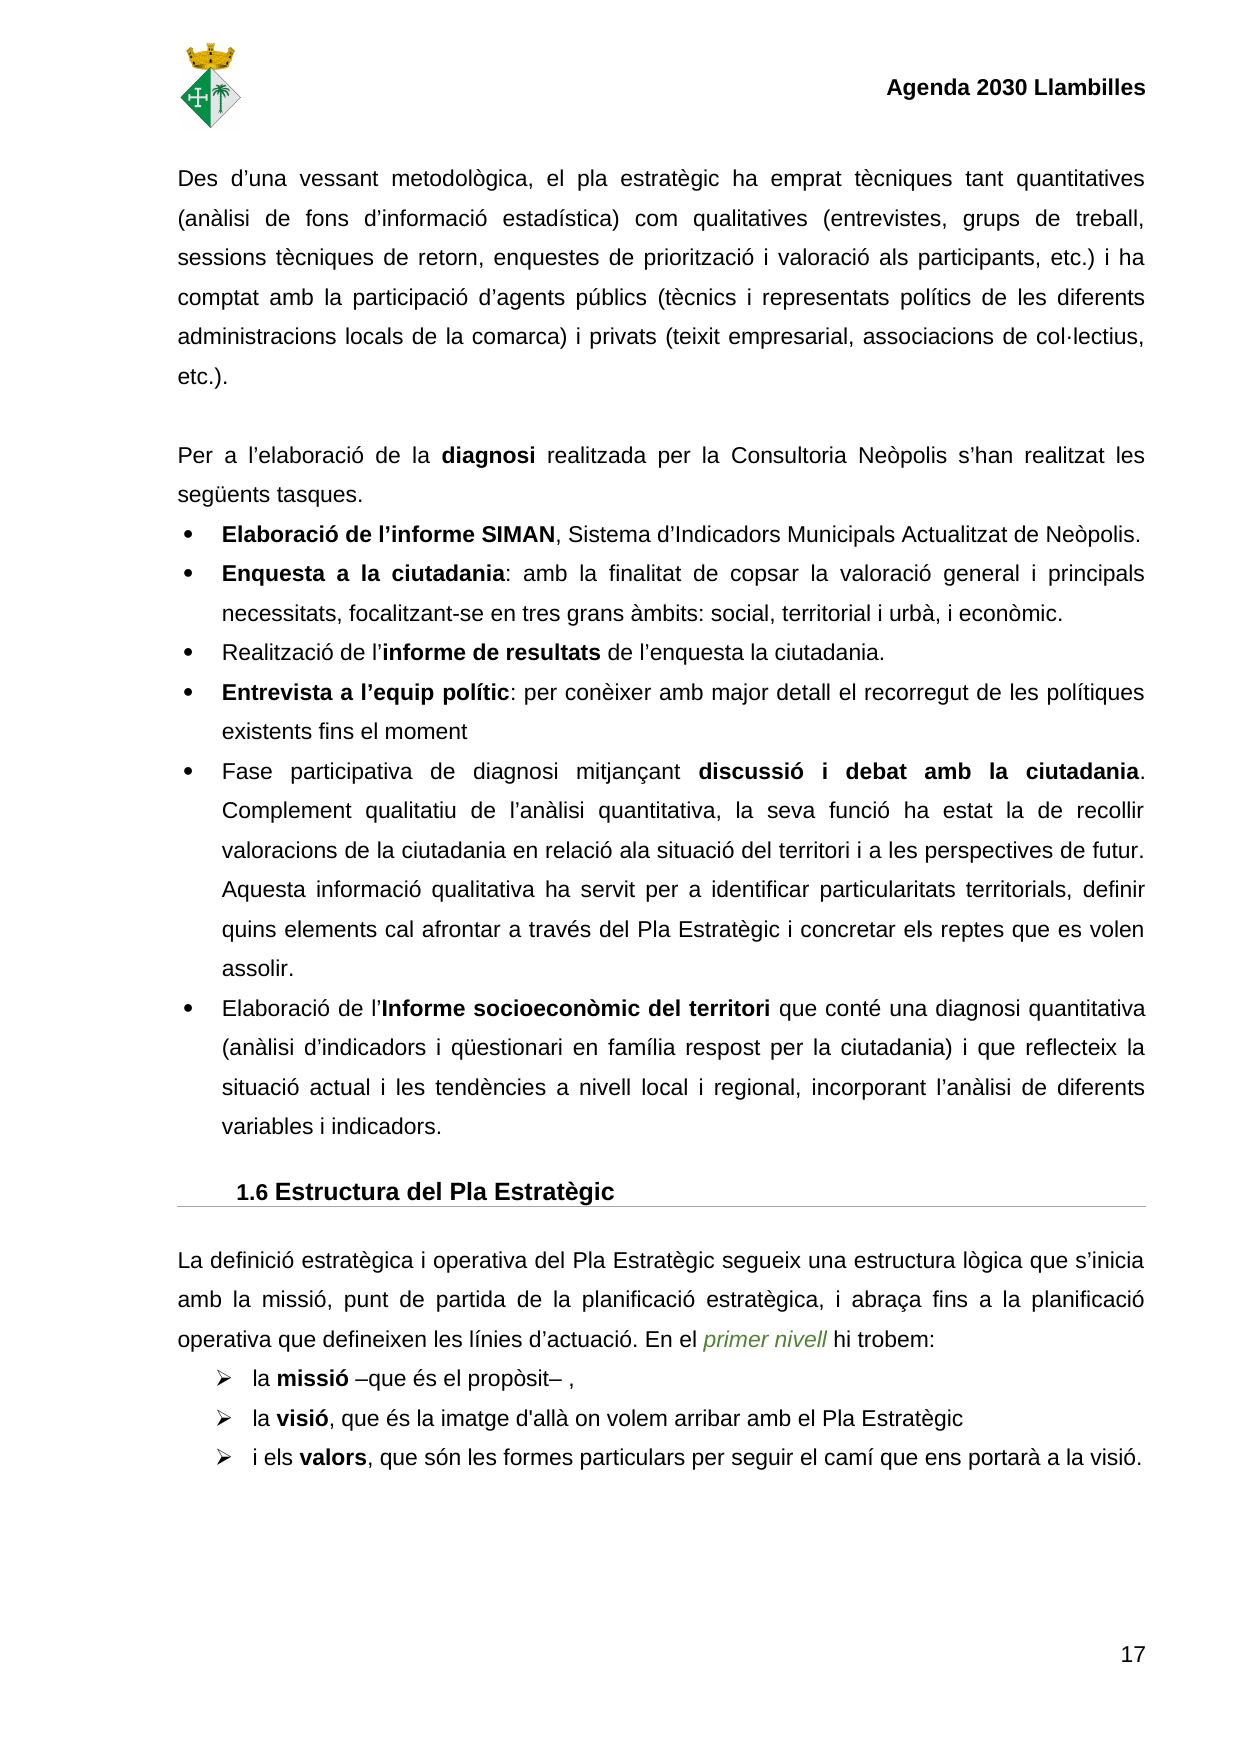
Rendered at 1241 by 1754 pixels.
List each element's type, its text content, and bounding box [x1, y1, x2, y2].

text La definició estratègica i operativa del Pla Estratègic segueix una estructura lògica que s’inicia amb la missió, punt de partida de la planificació estratègica, i abraça fins a la planificació operativa que defineixen les línies d’actuació. En el primer nivell hi trobem: [177, 1247, 1146, 1352]
text Per a l’elaboració de la diagnosi realitzada per la Consultoria Neòpolis s’han realitzat les següents tasques. [177, 442, 1146, 508]
list Realització de l’informe de resultats de l’enquesta la ciutadania. [184, 639, 1146, 666]
picture [178, 41, 243, 131]
list Elaboració de l’informe SIMAN, Sistema d’Indicadors Municipals Actualitzat de Neòpolis. [184, 521, 1146, 547]
list i els valors, que són les formes particulars per seguir el camí que ens portarà a la visió. [215, 1444, 1146, 1470]
list Enquesta a la ciutadania: amb la finalitat de copsar la valoració general i principals necessitats, focalitzant-se en tres grans àmbits: social, territorial i urbà, i econòmic. [184, 560, 1146, 626]
text Des d’una vessant metodològica, el pla estratègic ha emprat tècniques tant quantitatives (anàlisi de fons d’informació estadística) com qualitatives (entrevistes, grups de treball, sessions tècniques de retorn, enquestes de priorització i valoració als participants, etc.) i ha comptat amb la participació d’agents públics (tècnics i representats polítics de les diferents administracions locals de la comarca) i privats (teixit empresarial, associacions de col·lectius, etc.). [177, 165, 1146, 389]
list Fase participativa de diagnosi mitjançant discussió i debat amb la ciutadania. Complement qualitatiu de l’anàlisi quantitativa, la seva funció ha estat la de recollir valoracions de la ciutadania en relació ala situació del territori i a les perspectives de futur. Aquesta informació qualitativa ha servit per a identificar particularitats territorials, definir quins elements cal afrontar a través del Pla Estratègic i concretar els reptes que es volen assolir. [184, 758, 1146, 981]
subtitle Estructura del Pla Estratègic [177, 1177, 1146, 1206]
list la missió –que és el propòsit– , [215, 1365, 1146, 1391]
list la visió, que és la imatge d'allà on volem arribar amb el Pla Estratègic [215, 1404, 1146, 1431]
list Entrevista a l’equip polític: per conèixer amb major detall el recorregut de les polítiques existents fins el moment [184, 679, 1146, 744]
list Elaboració de l’Informe socioeconòmic del territori que conté una diagnosi quantitativa (anàlisi d’indicadors i qüestionari en família respost per la ciutadania) i que reflecteix la situació actual i les tendències a nivell local i regional, incorporant l’anàlisi de diferents variables i indicadors. [184, 994, 1146, 1139]
